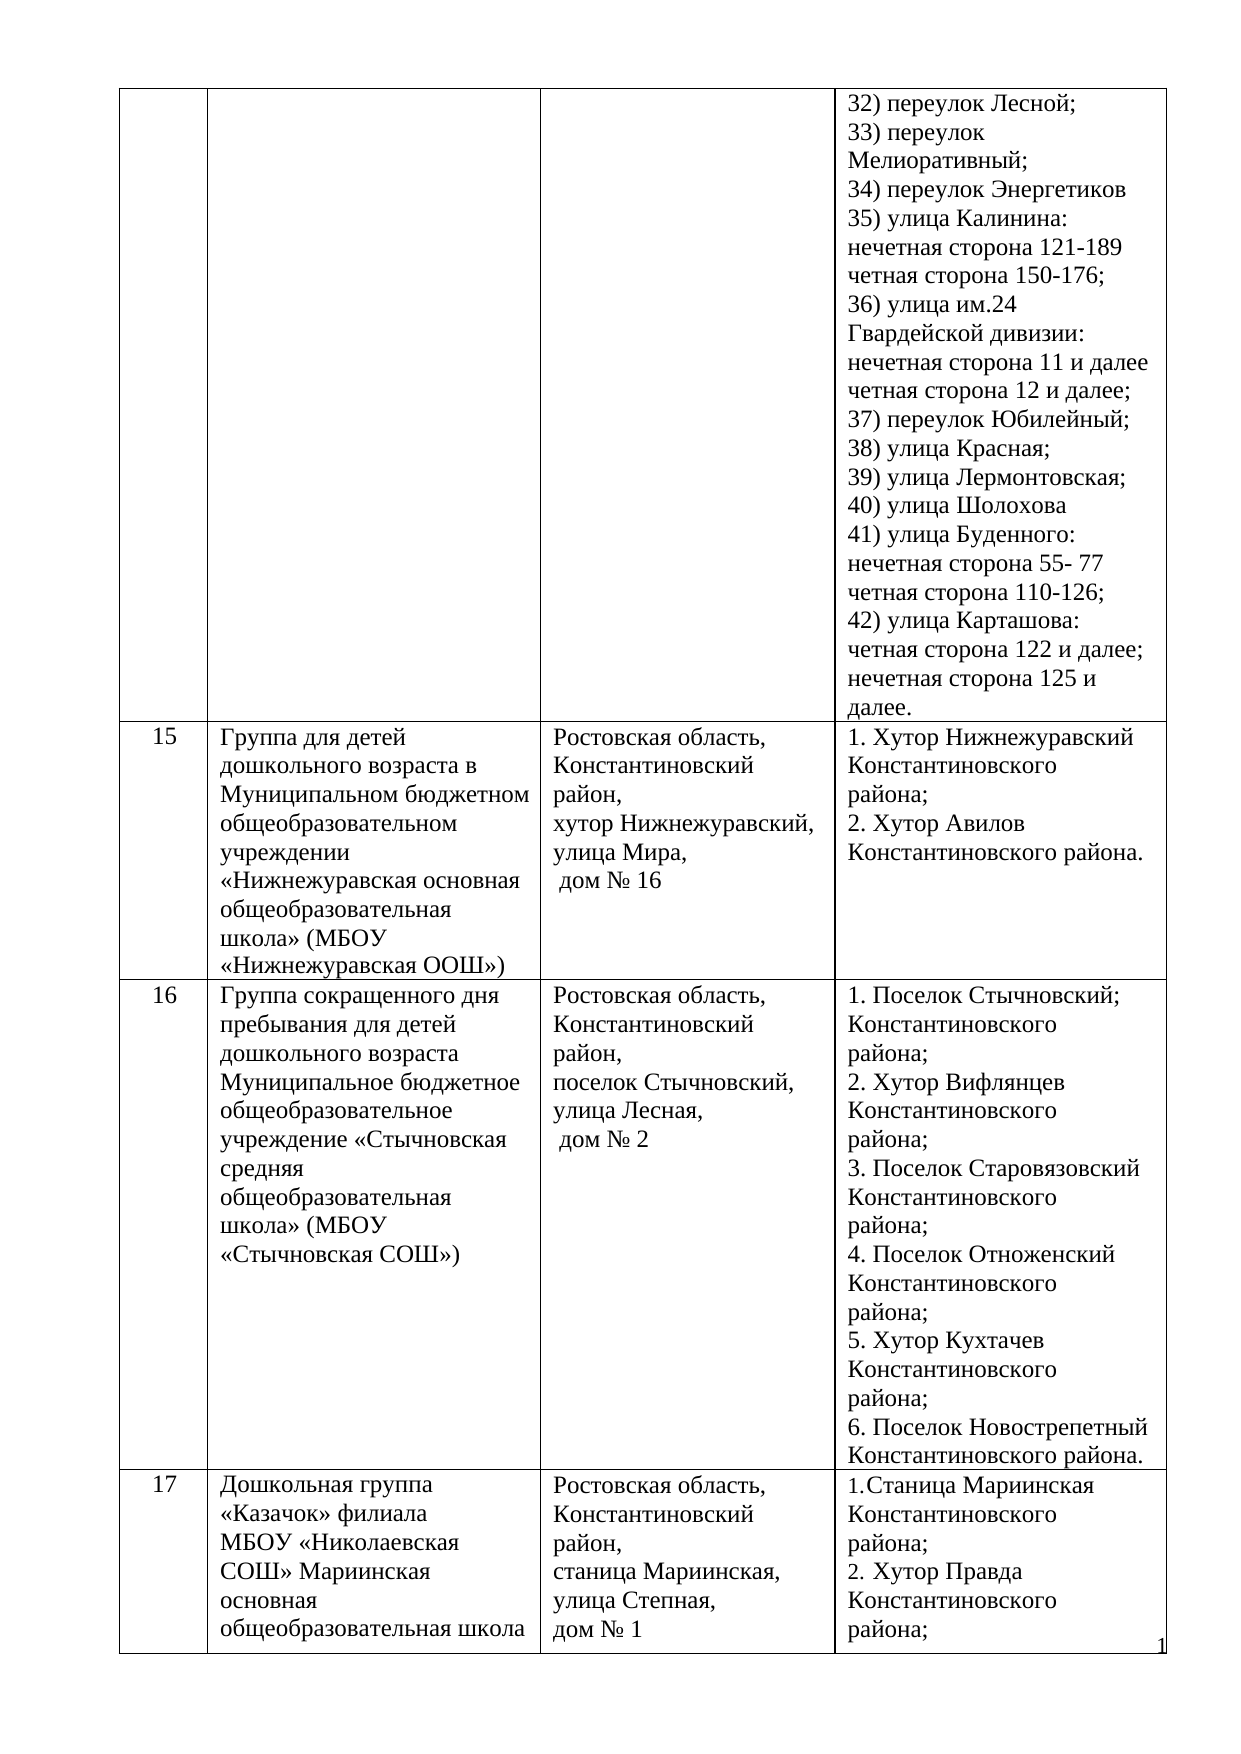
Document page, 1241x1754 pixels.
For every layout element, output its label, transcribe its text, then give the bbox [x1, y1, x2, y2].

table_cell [208, 1470, 540, 1653]
table_cell Хутор Нижнежуравский Константиновского района; Хутор Авилов Константиновского района. [836, 722, 1166, 979]
table_header переулок Лесной; переулок Мелиоративный; переулок Энергетиков улица Калинина: нечетная сторона 121-189 четная сторона 150-176; улица им.24 Гвардейской дивизии: нечетная сторона 11 и далее четная сторона 12 и далее; переулок Юбилейный; улица Красная; улица Лермонтовская; улица Шолохова улица Буденного: нечетная сторона 55- 77 четная сторона 110-126; улица Карташова: четная сторона 122 и далее; нечетная сторона 125 и далее. [836, 89, 1166, 721]
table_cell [541, 1470, 834, 1653]
table_header [120, 89, 207, 721]
table_cell Группа сокращенного дня пребывания для детей дошкольного возраста Муниципальное бюджетное общеобразовательное учреждение «Стычновская средняя общеобразовательная школа» (МБОУ «Стычновская СОШ») [208, 980, 540, 1469]
table_header [541, 89, 834, 721]
table_cell Поселок Стычновский; Константиновского района; Хутор Вифлянцев Константиновского района; Поселок Старовязовский Константиновского района; Поселок Отноженский Константиновского района; Хутор Кухтачев Константиновского района; Поселок Новострепетный Константиновского района. [836, 980, 1166, 1469]
table_cell 15 [120, 722, 207, 979]
table_cell 17 [120, 1470, 207, 1653]
table_cell Ростовская область, Константиновский район, хутор Нижнежуравский, улица Мира, дом № 16 [541, 722, 834, 979]
table_cell Ростовская область, Константиновский район, поселок Стычновский, улица Лесная, дом № 2 [541, 980, 834, 1469]
table_cell 16 [120, 980, 207, 1469]
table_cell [836, 1470, 1166, 1653]
table_header [208, 89, 540, 721]
table_cell Группа для детей дошкольного возраста в Муниципальном бюджетном общеобразовательном учреждении «Нижнежуравская основная общеобразовательная школа» (МБОУ «Нижнежуравская ООШ») [208, 722, 540, 979]
